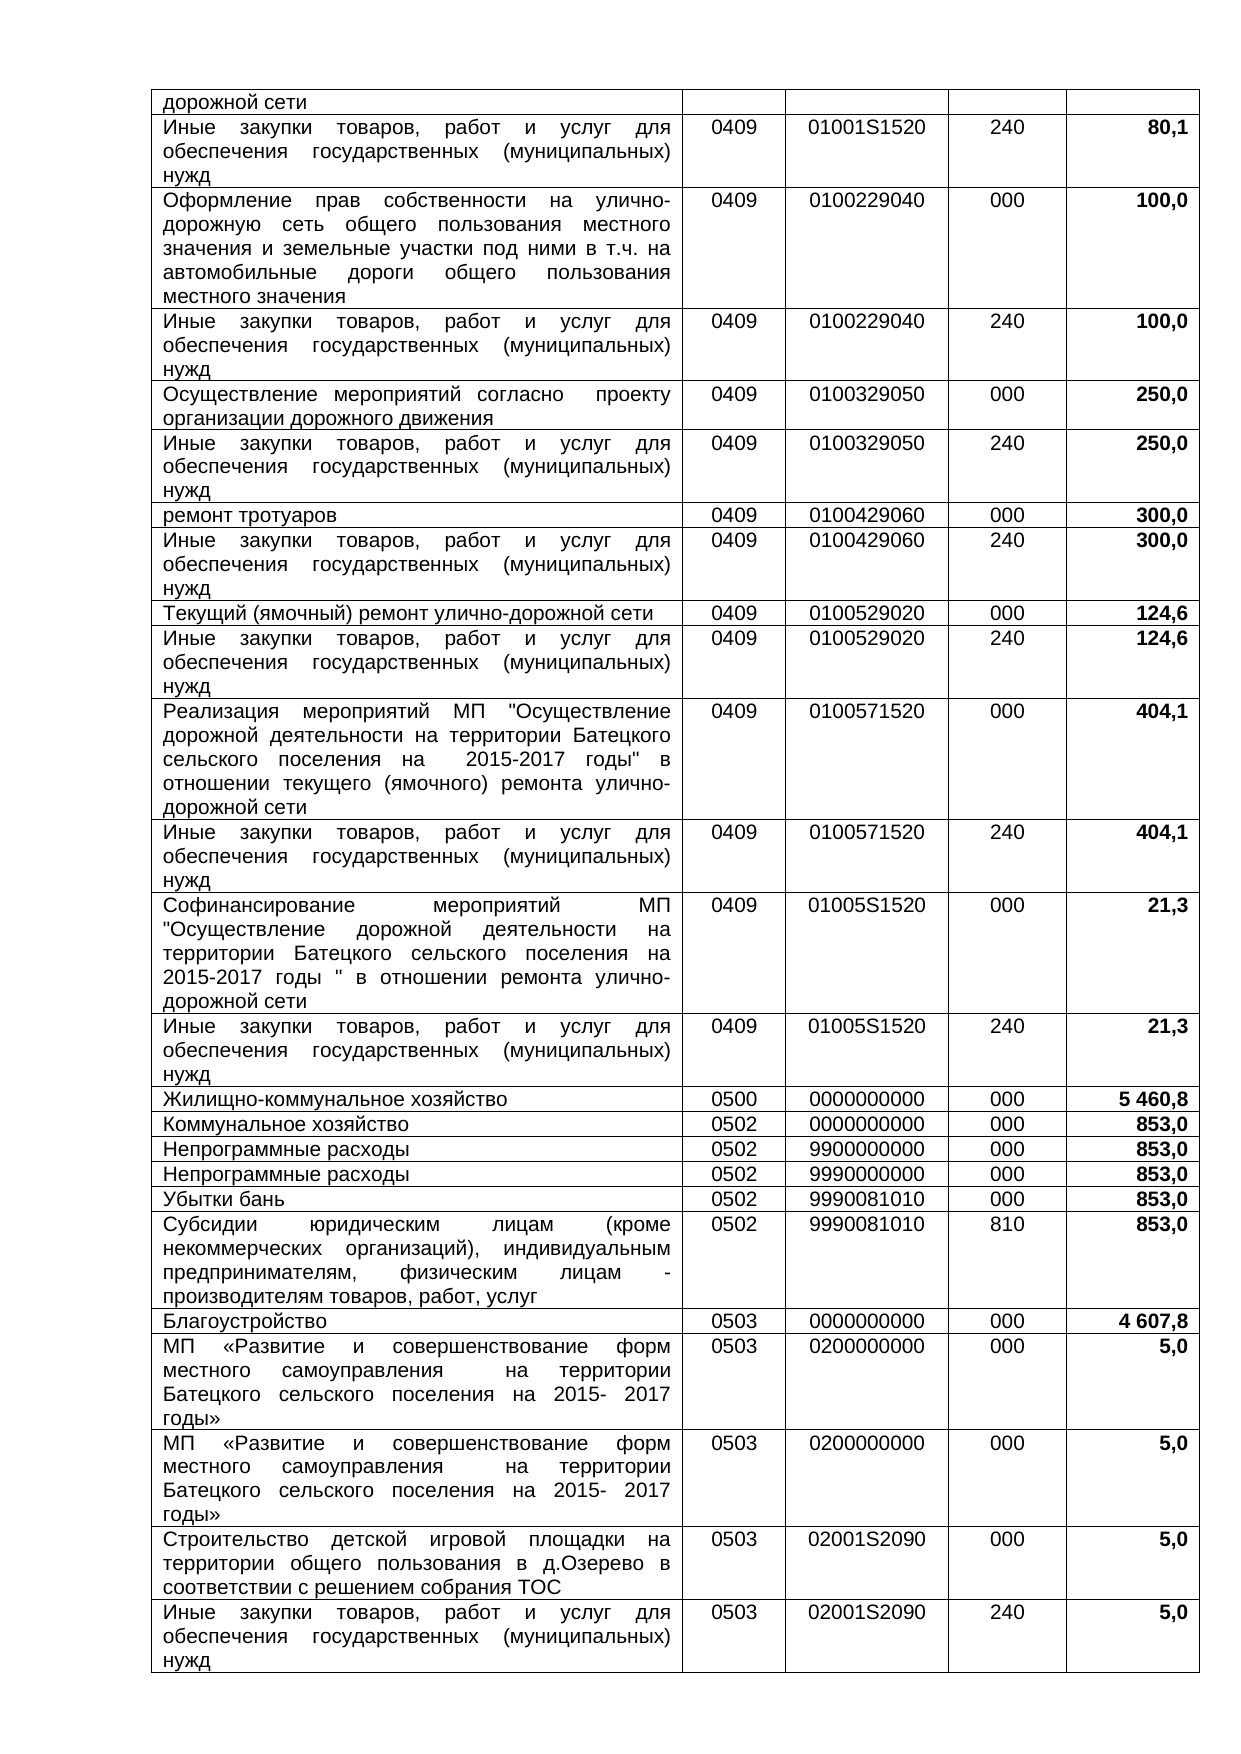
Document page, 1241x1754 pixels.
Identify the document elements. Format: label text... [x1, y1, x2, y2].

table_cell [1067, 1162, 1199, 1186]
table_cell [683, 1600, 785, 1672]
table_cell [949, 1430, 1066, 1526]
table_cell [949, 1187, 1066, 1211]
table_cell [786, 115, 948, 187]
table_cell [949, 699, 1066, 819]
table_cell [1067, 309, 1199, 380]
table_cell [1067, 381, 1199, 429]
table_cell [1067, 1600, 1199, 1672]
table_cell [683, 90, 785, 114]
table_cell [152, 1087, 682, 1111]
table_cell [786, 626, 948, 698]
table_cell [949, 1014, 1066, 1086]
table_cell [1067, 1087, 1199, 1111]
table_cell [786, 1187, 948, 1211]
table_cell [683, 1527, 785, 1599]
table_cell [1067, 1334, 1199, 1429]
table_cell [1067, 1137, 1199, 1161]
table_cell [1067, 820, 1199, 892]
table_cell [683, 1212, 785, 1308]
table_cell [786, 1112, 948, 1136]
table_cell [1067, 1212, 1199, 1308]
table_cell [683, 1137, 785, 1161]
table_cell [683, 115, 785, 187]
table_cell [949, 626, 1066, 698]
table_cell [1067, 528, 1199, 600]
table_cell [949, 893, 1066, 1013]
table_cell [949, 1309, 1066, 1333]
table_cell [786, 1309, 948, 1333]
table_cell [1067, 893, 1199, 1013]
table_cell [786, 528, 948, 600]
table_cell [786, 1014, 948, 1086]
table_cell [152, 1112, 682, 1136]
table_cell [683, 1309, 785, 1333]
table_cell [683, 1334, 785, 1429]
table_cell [152, 1600, 682, 1672]
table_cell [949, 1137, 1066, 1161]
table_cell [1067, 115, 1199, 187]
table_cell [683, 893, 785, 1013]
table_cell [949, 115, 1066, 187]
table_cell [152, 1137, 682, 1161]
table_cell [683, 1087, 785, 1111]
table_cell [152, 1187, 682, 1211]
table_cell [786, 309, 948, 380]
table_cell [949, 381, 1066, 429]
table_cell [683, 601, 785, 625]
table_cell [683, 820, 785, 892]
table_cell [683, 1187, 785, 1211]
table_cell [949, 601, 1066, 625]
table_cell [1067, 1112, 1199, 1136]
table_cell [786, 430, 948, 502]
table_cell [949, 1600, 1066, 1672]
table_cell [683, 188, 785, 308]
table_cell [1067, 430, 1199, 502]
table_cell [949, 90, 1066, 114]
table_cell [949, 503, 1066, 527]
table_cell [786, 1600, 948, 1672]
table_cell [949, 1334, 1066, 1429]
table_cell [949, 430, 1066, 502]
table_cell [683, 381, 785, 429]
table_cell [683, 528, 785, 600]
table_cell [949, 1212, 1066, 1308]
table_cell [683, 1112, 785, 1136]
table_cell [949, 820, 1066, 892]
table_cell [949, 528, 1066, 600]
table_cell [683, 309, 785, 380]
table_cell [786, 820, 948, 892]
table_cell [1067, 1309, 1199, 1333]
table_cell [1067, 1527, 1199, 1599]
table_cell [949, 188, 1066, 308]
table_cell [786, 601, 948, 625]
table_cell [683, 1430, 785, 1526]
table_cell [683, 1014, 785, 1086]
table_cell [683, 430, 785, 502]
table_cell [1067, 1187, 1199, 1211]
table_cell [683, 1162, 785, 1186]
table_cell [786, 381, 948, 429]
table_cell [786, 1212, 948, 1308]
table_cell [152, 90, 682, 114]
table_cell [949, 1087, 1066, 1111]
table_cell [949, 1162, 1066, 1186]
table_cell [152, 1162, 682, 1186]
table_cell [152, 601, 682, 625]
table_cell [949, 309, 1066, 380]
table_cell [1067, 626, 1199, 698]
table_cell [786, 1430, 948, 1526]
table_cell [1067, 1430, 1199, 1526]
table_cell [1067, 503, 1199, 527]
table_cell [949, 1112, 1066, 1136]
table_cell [1200, 89, 1211, 1673]
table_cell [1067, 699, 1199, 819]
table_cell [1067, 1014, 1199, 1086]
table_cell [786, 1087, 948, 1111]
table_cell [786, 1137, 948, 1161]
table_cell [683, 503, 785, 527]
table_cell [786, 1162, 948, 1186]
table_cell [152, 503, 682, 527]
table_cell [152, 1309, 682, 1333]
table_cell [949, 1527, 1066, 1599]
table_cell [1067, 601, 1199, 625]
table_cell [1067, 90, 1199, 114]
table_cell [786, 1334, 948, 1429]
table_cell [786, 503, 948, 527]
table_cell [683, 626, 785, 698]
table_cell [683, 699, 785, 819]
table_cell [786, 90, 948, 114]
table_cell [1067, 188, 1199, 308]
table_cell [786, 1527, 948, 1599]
